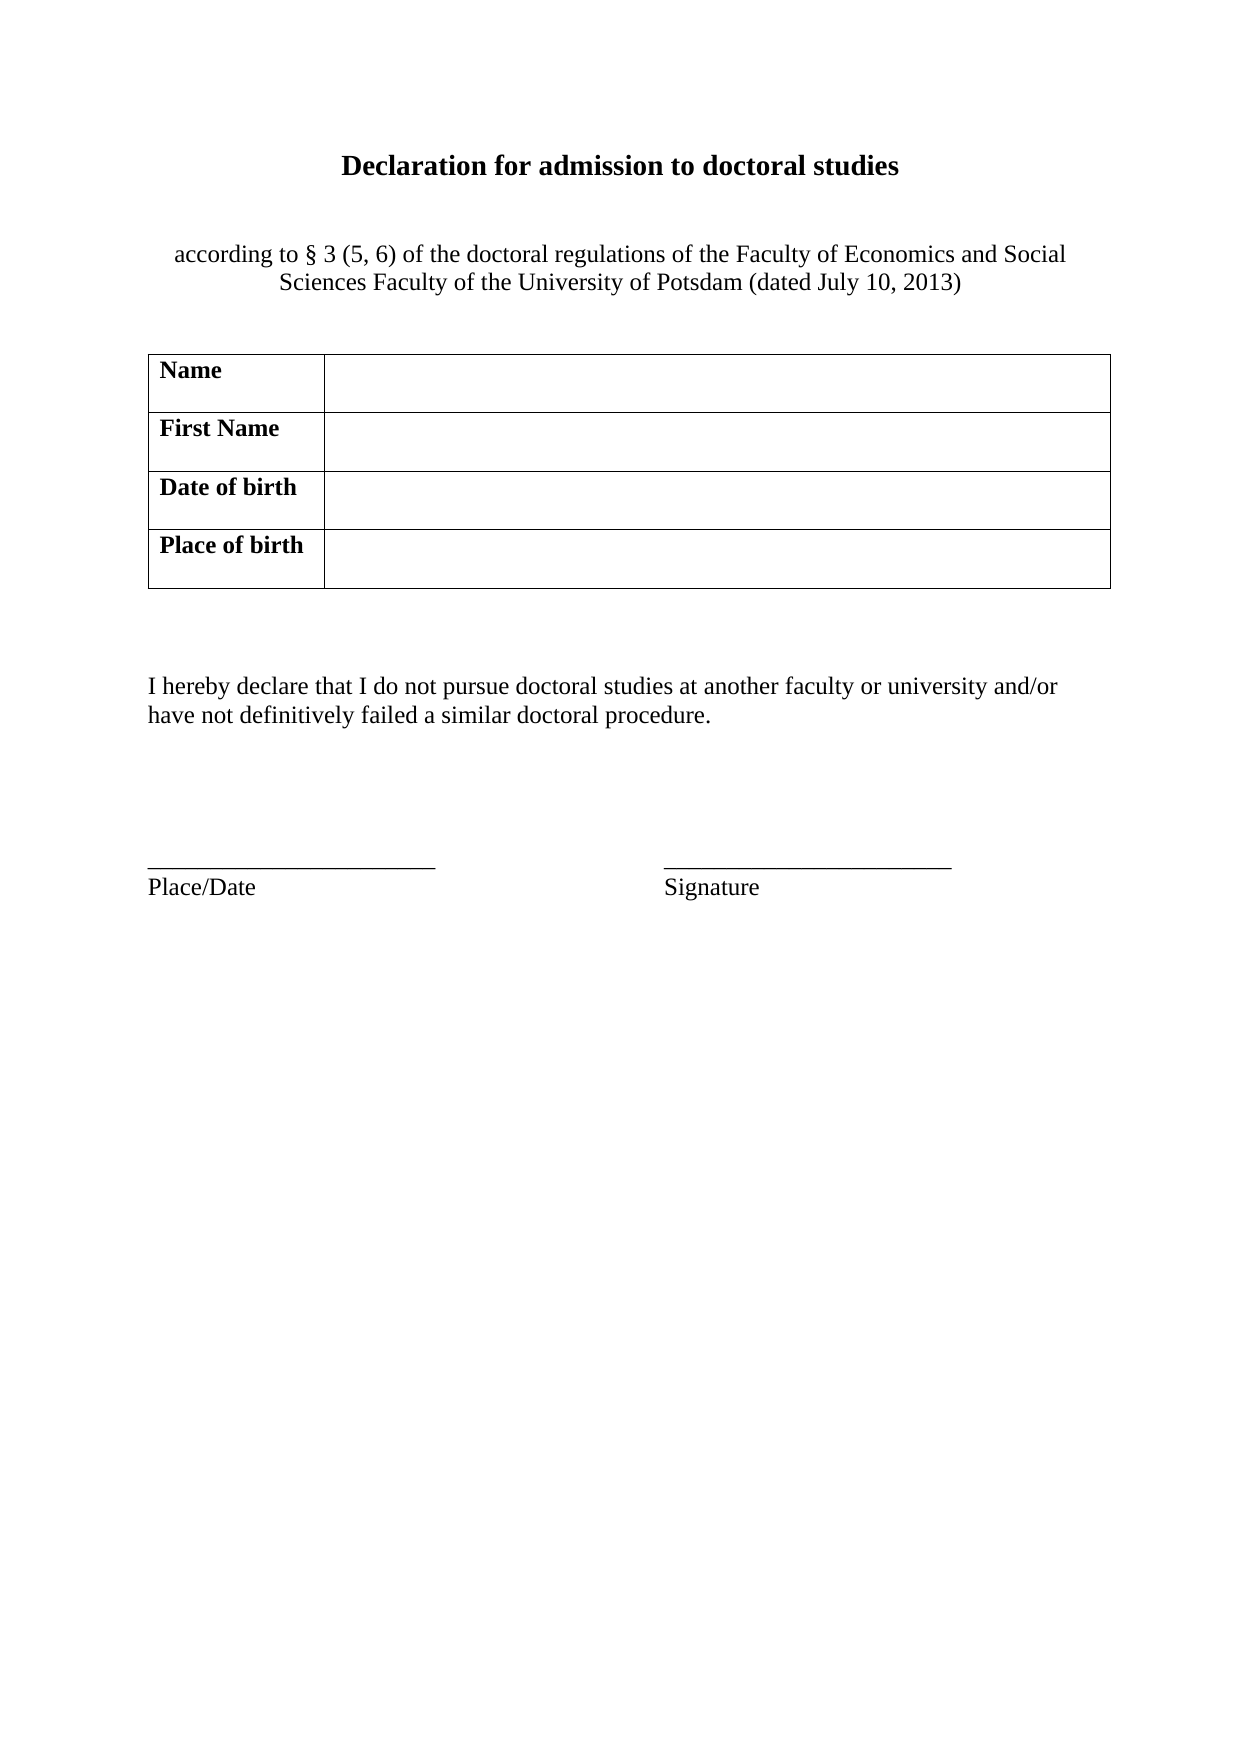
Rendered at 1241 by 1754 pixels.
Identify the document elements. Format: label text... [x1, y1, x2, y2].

table_header [325, 355, 1110, 412]
text according to § 3 (5, 6) of the doctoral regulations of the Faculty of Economics and Social Sciences Faculty of the University of Potsdam (dated July 10, 2013) [148, 239, 1093, 296]
table_cell [325, 413, 1110, 471]
text I hereby declare that I do not pursue doctoral studies at another faculty or university and/or have not definitively failed a similar doctoral procedure. [148, 671, 1093, 728]
text Place/Date Signature [148, 872, 1093, 901]
table_header Name [149, 355, 324, 412]
table_cell [325, 530, 1110, 587]
table_cell [325, 472, 1110, 529]
text Declaration for admission to doctoral studies [148, 148, 1093, 181]
table_cell Place of birth [149, 530, 324, 587]
table_cell First Name [149, 413, 324, 471]
text _______________________ _______________________ [148, 843, 1093, 872]
table_cell Date of birth [149, 472, 324, 529]
